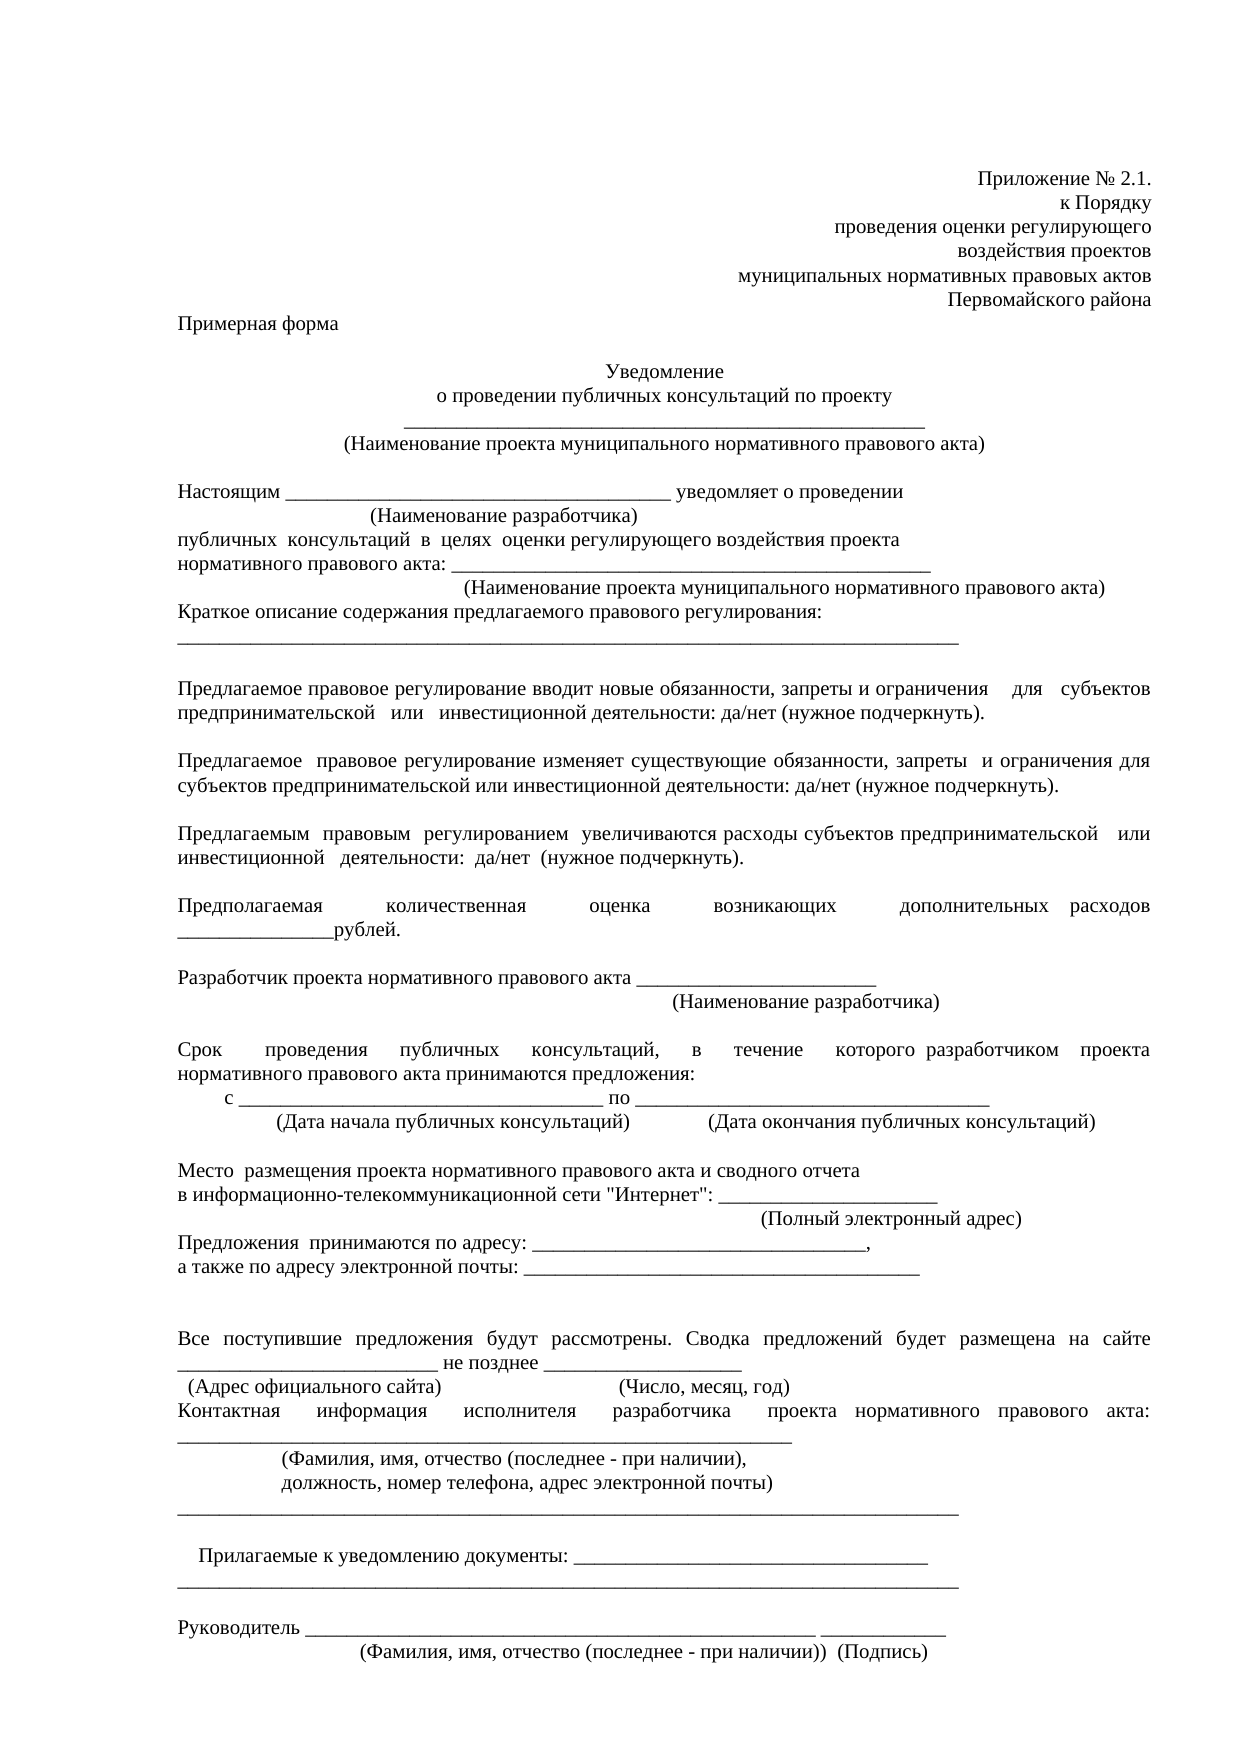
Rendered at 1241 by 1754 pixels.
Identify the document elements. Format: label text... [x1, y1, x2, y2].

text (Дата начала публичных консультаций) (Дата окончания публичных консультаций) [177, 1109, 1152, 1133]
text (Наименование проекта муниципального нормативного правового акта) [177, 431, 1152, 455]
text проведения оценки регулирующего [177, 214, 1152, 238]
text ___________________________________________________________________________ [177, 1494, 1152, 1518]
text (Фамилия, имя, отчество (последнее - при наличии), [177, 1446, 1152, 1470]
text Руководитель _________________________________________________ ____________ [177, 1615, 1152, 1639]
text о проведении публичных консультаций по проекту [177, 383, 1152, 407]
text (Наименование проекта муниципального нормативного правового акта) [177, 575, 1152, 599]
text а также по адресу электронной почты: ______________________________________ [177, 1254, 1152, 1278]
text Предложения принимаются по адресу: ________________________________, [177, 1230, 1152, 1254]
text Краткое описание содержания предлагаемого правового регулирования: [177, 599, 1152, 623]
text (Фамилия, имя, отчество (последнее - при наличии)) (Подпись) [177, 1639, 1152, 1663]
text Разработчик проекта нормативного правового акта _______________________ [177, 965, 1152, 989]
text Предлагаемое правовое регулирование вводит новые обязанности, запреты и ограничения для субъектов предпринимательской или инвестиционной деятельности: да/нет (нужное подчеркнуть). [177, 676, 1152, 724]
text Первомайского района [177, 287, 1152, 311]
text с ___________________________________ по __________________________________ [177, 1085, 1152, 1109]
text к Порядку [177, 190, 1152, 214]
text Примерная форма [177, 311, 1152, 335]
text Прилагаемые к уведомлению документы: __________________________________ [177, 1542, 1152, 1567]
text Предполагаемая количественная оценка возникающих дополнительных расходов _______________рублей. [177, 893, 1152, 941]
text Предлагаемым правовым регулированием увеличиваются расходы субъектов предпринимательской или инвестиционной деятельности: да/нет (нужное подчеркнуть). [177, 821, 1152, 869]
text в информационно-телекоммуникационной сети "Интернет": _____________________ [177, 1182, 1152, 1206]
text ___________________________________________________________________________ [177, 1567, 1152, 1591]
text ___________________________________________________________________________ [177, 623, 1152, 647]
text муниципальных нормативных правовых актов [177, 262, 1152, 287]
text нормативного правового акта: ______________________________________________ [177, 551, 1152, 575]
text Место размещения проекта нормативного правового акта и сводного отчета [177, 1157, 1152, 1182]
text Настоящим _____________________________________ уведомляет о проведении [177, 479, 1152, 503]
text Срок проведения публичных консультаций, в течение которого разработчиком проекта нормативного правового акта принимаются предложения: [177, 1037, 1152, 1085]
text (Полный электронный адрес) [177, 1206, 1152, 1230]
text (Наименование разработчика) [177, 503, 1152, 527]
text Приложение № 2.1. [177, 166, 1152, 190]
text (Адрес официального сайта) (Число, месяц, год) [177, 1374, 1152, 1398]
text (Наименование разработчика) [177, 989, 1152, 1013]
text должность, номер телефона, адрес электронной почты) [177, 1470, 1152, 1494]
text __________________________________________________ [177, 407, 1152, 431]
text воздействия проектов [177, 238, 1152, 262]
text Контактная информация исполнителя разработчика проекта нормативного правового акта: ___________________________________________________________ [177, 1398, 1152, 1446]
text Все поступившие предложения будут рассмотрены. Сводка предложений будет размещена на сайте _________________________ не позднее ___________________ [177, 1326, 1152, 1374]
text Уведомление [177, 359, 1152, 383]
text Предлагаемое правовое регулирование изменяет существующие обязанности, запреты и ограничения для субъектов предпринимательской или инвестиционной деятельности: да/нет (нужное подчеркнуть). [177, 748, 1152, 797]
text публичных консультаций в целях оценки регулирующего воздействия проекта [177, 527, 1152, 551]
